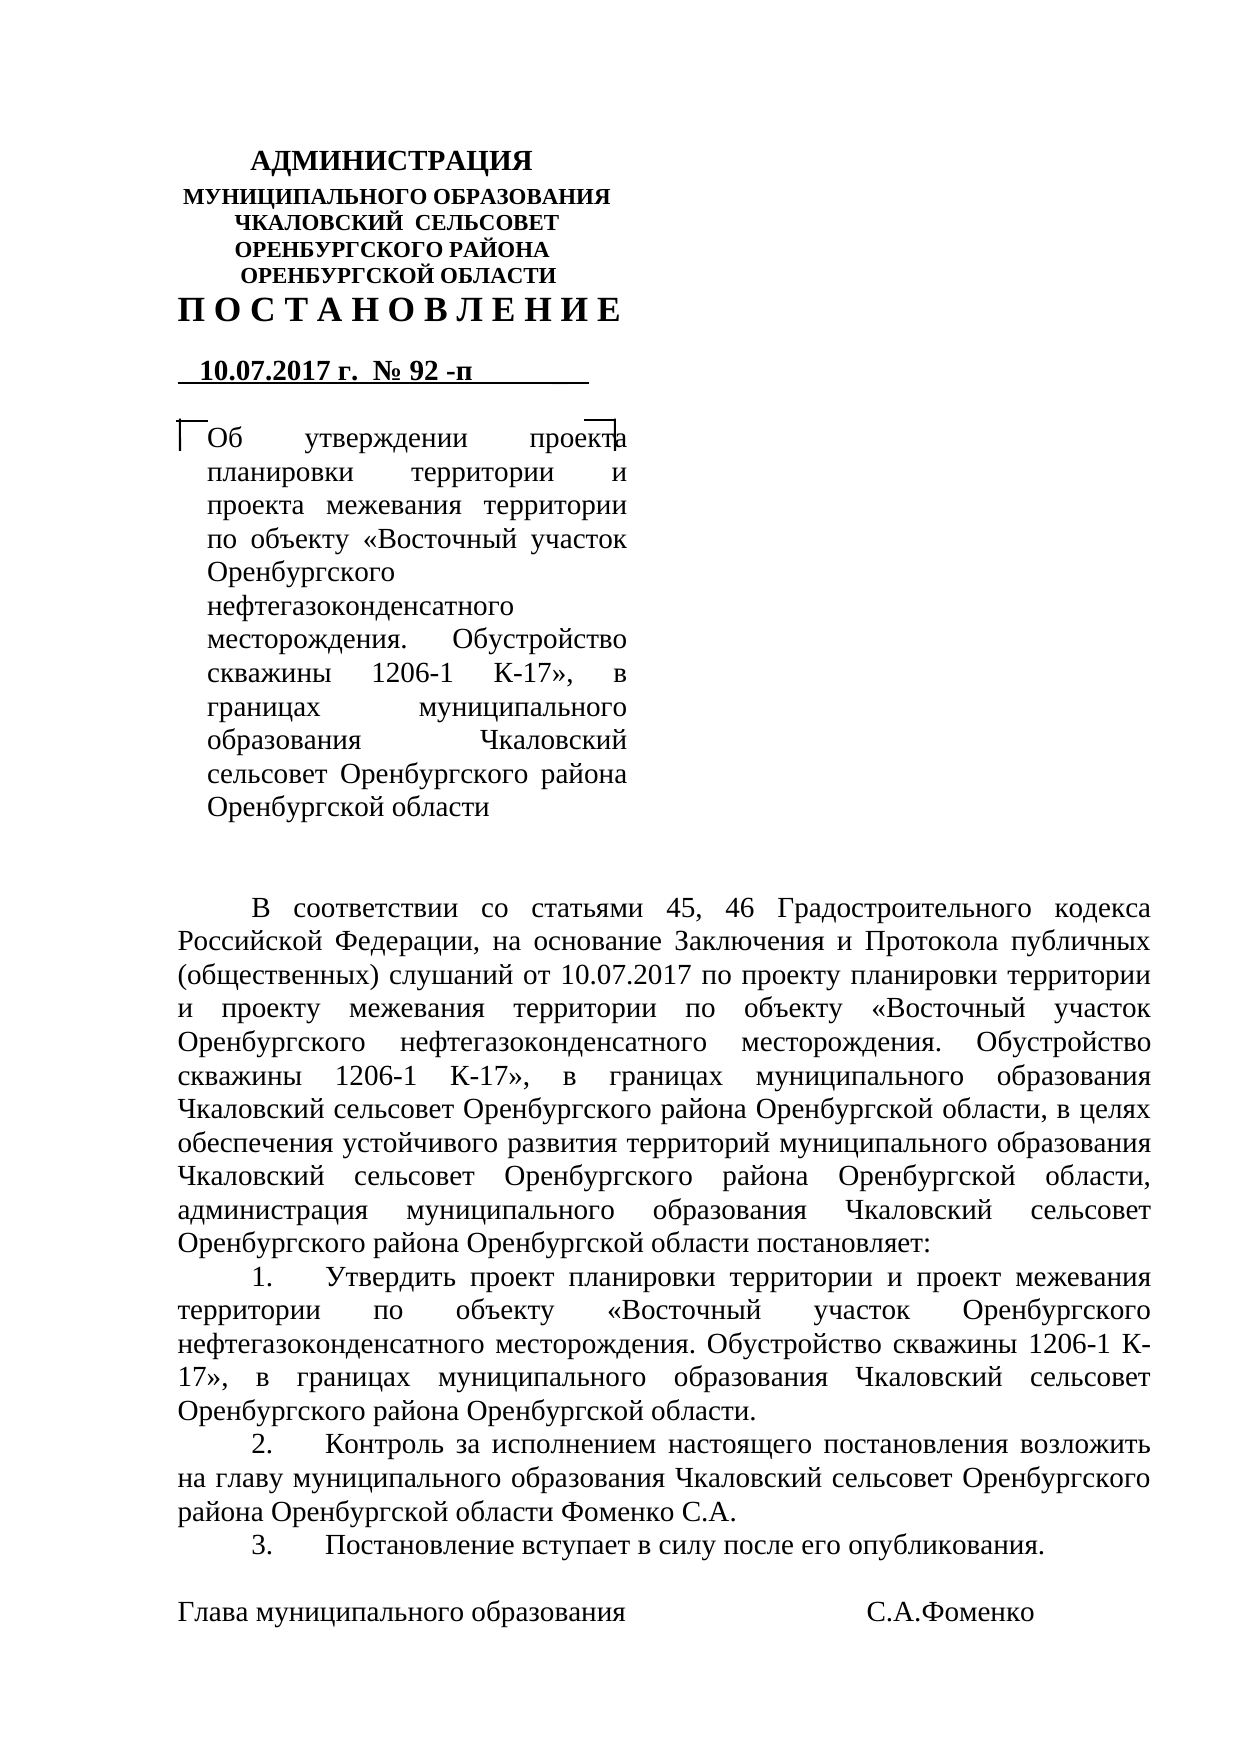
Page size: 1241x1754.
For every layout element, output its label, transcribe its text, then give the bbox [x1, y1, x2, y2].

text 3. Постановление вступает в силу после его опубликования. [177, 1527, 1152, 1561]
text ОРЕНБУРГСКОЙ ОБЛАСТИ [177, 262, 591, 288]
text 1. Утвердить проект планировки территории и проект межевания территории по объекту «Восточный участок Оренбургского нефтегазоконденсатного месторождения. Обустройство скважины 1206-1 К-17», в границах муниципального образования Чкаловский сельсовет Оренбургского района Оренбургской области. [177, 1259, 1152, 1427]
text 2. Контроль за исполнением настоящего постановления возложить на главу муниципального образования Чкаловский сельсовет Оренбургского района Оренбургской области Фоменко С.А. [177, 1427, 1152, 1527]
text ОРЕНБУРГСКОГО РАЙОНА [177, 236, 1152, 262]
text В соответствии со статьями 45, 46 Градостроительного кодекса Российской Федерации, на основание Заключения и Протокола публичных (общественных) слушаний от 10.07.2017 по проекту планировки территории и проекту межевания территории по объекту «Восточный участок Оренбургского нефтегазоконденсатного месторождения. Обустройство скважины 1206-1 К-17», в границах муниципального образования Чкаловский сельсовет Оренбургского района Оренбургской области, в целях обеспечения устойчивого развития территорий муниципального образования Чкаловский сельсовет Оренбургского района Оренбургской области, администрация муниципального образования Чкаловский сельсовет Оренбургского района Оренбургской области постановляет: [177, 890, 1152, 1259]
subtitle АДМИНИСТРАЦИЯ [177, 143, 1152, 177]
text ЧКАЛОВСКИЙ СЕЛЬСОВЕТ [177, 209, 1152, 236]
text МУНИЦИПАЛЬНОГО ОБРАЗОВАНИЯ [177, 183, 1152, 209]
text Об утверждении проекта планировки территории и проекта межевания территории по объекту «Восточный участок Оренбургского нефтегазоконденсатного месторождения. Обустройство скважины 1206-1 К-17», в границах муниципального образования Чкаловский сельсовет Оренбургского района Оренбургской области [207, 420, 627, 823]
text Глава муниципального образования С.А.Фоменко [177, 1594, 1152, 1628]
text 10.07.2017 г. № 92 -п _ [177, 353, 591, 387]
text П О С Т А Н О В Л Е Н И Е [177, 288, 1152, 329]
